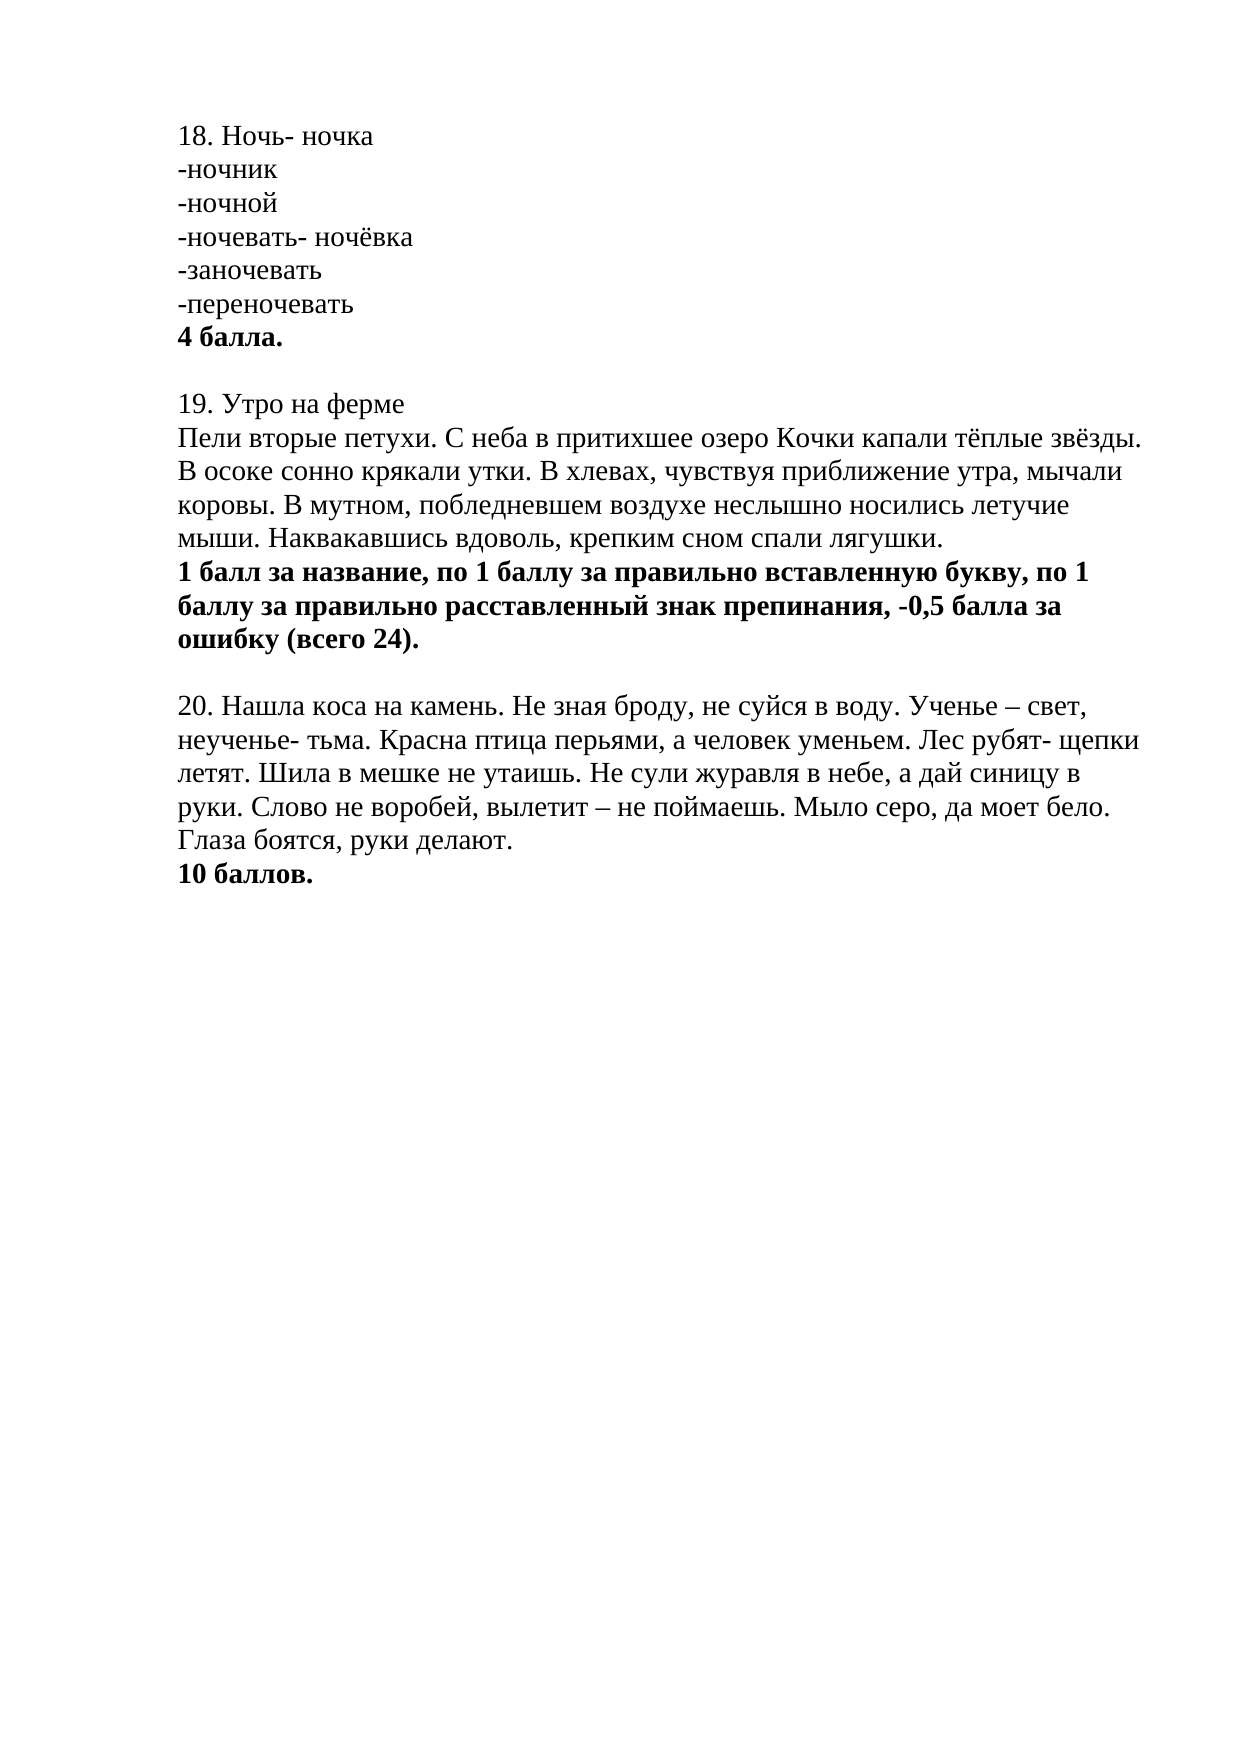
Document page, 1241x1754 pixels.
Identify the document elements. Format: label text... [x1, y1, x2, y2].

text 20. Нашла коса на камень. Не зная броду, не суйся в воду. Ученье – свет, неученье- тьма. Красна птица перьями, а человек уменьем. Лес рубят- щепки летят. Шила в мешке не утаишь. Не сули журавля в небе, а дай синицу в руки. Слово не воробей, вылетит – не поймаешь. Мыло серо, да моет бело. Глаза боятся, руки делают. [177, 688, 1152, 856]
text 10 баллов. [177, 856, 1152, 889]
text 4 балла. [177, 319, 1152, 353]
text 18. Ночь- ночка -ночник -ночной -ночевать- ночёвка -заночевать -переночевать [177, 118, 1152, 319]
text 1 балл за название, по 1 баллу за правильно вставленную букву, по 1 баллу за правильно расставленный знак препинания, -0,5 балла за ошибку (всего 24). [177, 554, 1152, 655]
text 19. Утро на ферме Пели вторые петухи. С неба в притихшее озеро Кочки капали тёплые звёзды. В осоке сонно крякали утки. В хлевах, чувствуя приближение утра, мычали коровы. В мутном, побледневшем воздухе неслышно носились летучие мыши. Наквакавшись вдоволь, крепким сном спали лягушки. [177, 386, 1152, 554]
